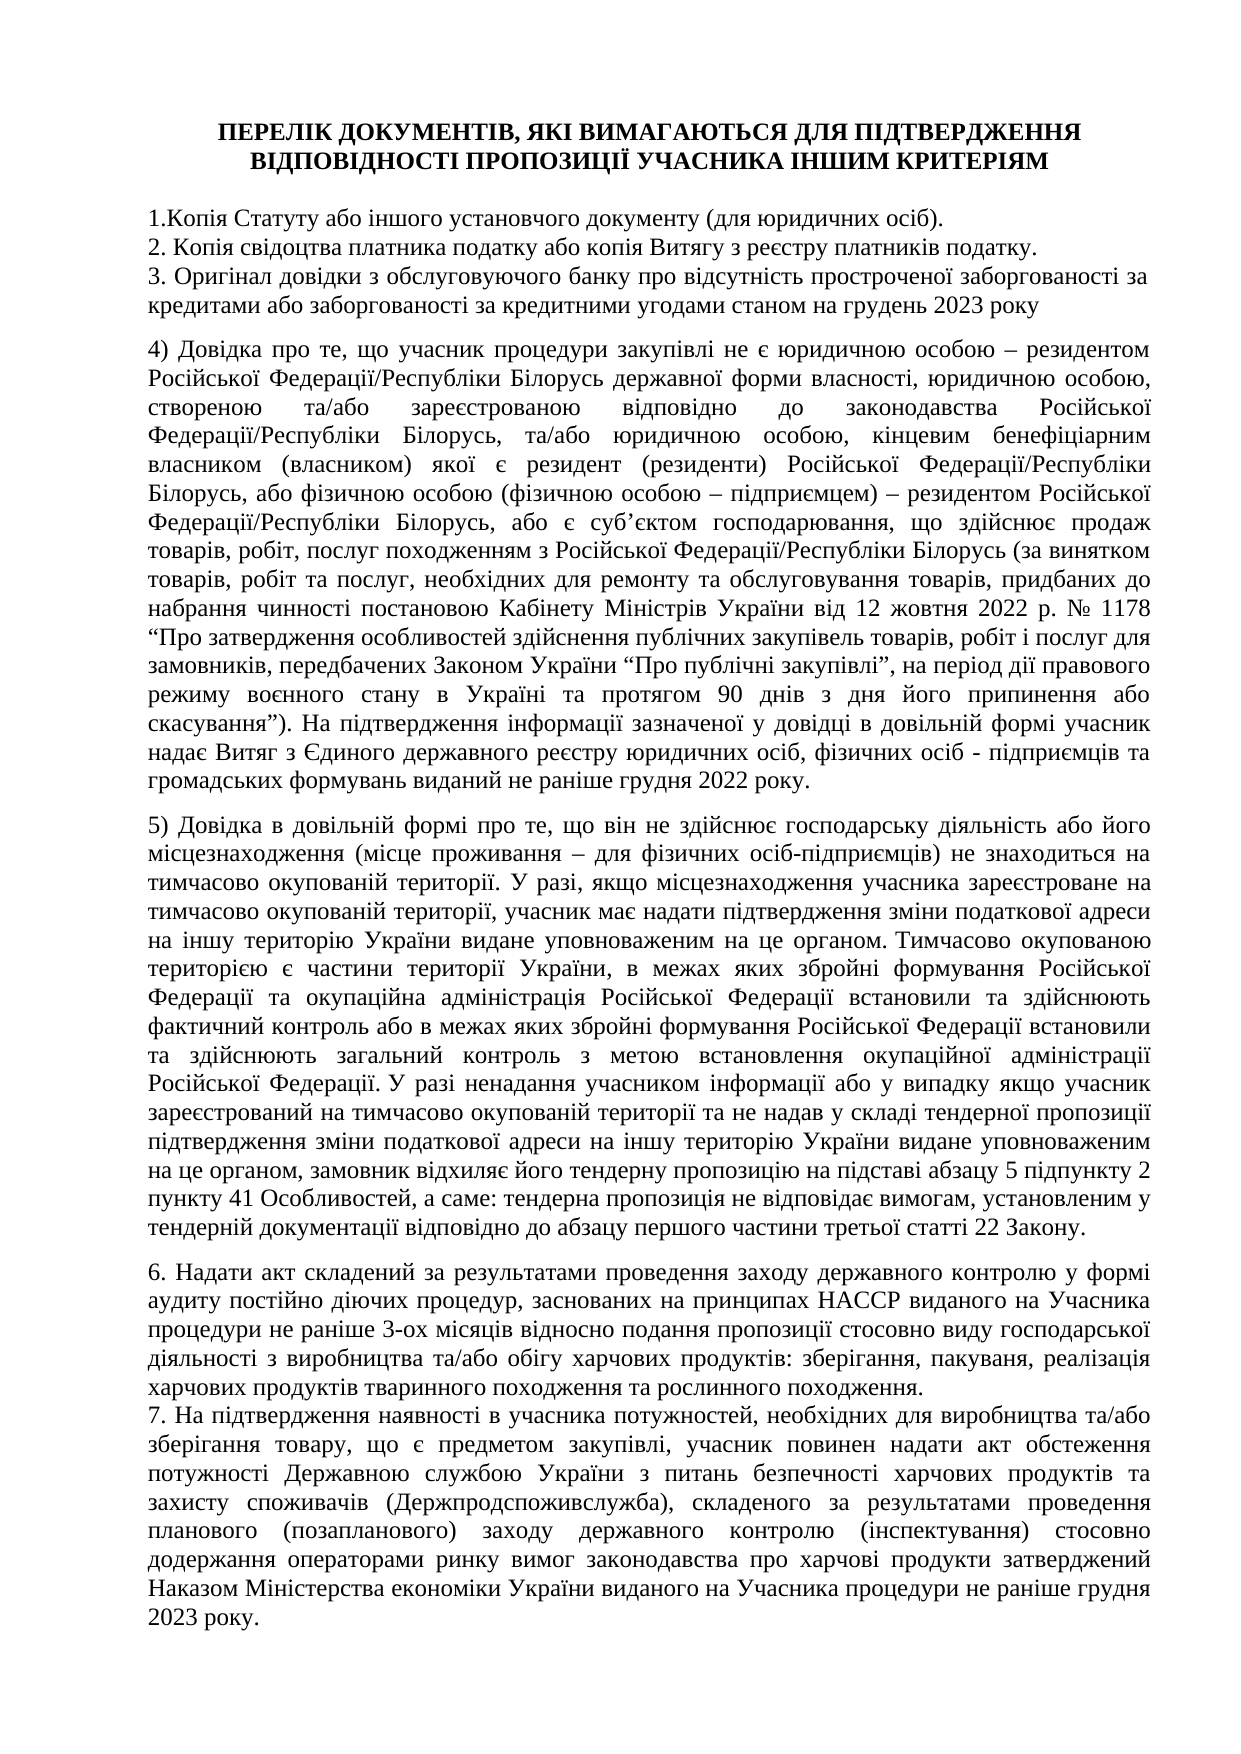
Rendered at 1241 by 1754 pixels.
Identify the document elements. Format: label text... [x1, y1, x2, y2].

text 1.Копія Статуту або іншого установчого документу (для юридичних осіб). [148, 203, 1149, 232]
text 4) Довідка про те, що учасник процедури закупівлі не є юридичною особою – резидентом Російської Федерації/Республіки Білорусь державної форми власності, юридичною особою, створеною та/або зареєстрованою відповідно до законодавства Російської Федерації/Республіки Білорусь, та/або юридичною особою, кінцевим бенефіціарним власником (власником) якої є резидент (резиденти) Російської Федерації/Республіки Білорусь, або фізичною особою (фізичною особою – підприємцем) – резидентом Російської Федерації/Республіки Білорусь, або є суб’єктом господарювання, що здійснює продаж товарів, робіт, послуг походженням з Російської Федерації/Республіки Білорусь (за винятком товарів, робіт та послуг, необхідних для ремонту та обслуговування товарів, придбаних до набрання чинності постановою Кабінету Міністрів України від 12 жовтня 2022 р. № 1178 “Про затвердження особливостей здійснення публічних закупівель товарів, робіт і послуг для замовників, передбачених Законом України “Про публічні закупівлі”, на період дії правового режиму воєнного стану в Україні та протягом 90 днів з дня його припинення або скасування”). На підтвердження інформації зазначеної у довідці в довільній формі учасник надає Витяг з Єдиного державного реєстру юридичних осіб, фізичних осіб - підприємців та громадських формувань виданий не раніше грудня 2022 року. [148, 334, 1152, 794]
text 5) Довідка в довільній формі про те, що він не здійснює господарську діяльність або його місцезнаходження (місце проживання – для фізичних осіб-підприємців) не знаходиться на тимчасово окупованій території. У разі, якщо місцезнаходження учасника зареєстроване на тимчасово окупованій території, учасник має надати підтвердження зміни податкової адреси на іншу територію України видане уповноваженим на це органом. Тимчасово окупованою територією є частини території України, в межах яких збройні формування Російської Федерації та окупаційна адміністрація Російської Федерації встановили та здійснюють фактичний контроль або в межах яких збройні формування Російської Федерації встановили та здійснюють загальний контроль з метою встановлення окупаційної адміністрації Російської Федерації. У разі ненадання учасником інформації або у випадку якщо учасник зареєстрований на тимчасово окупованій території та не надав у складі тендерної пропозиції підтвердження зміни податкової адреси на іншу територію України видане уповноваженим на це органом, замовник відхиляє його тендерну пропозицію на підставі абзацу 5 підпункту 2 пункту 41 Особливостей, а саме: тендерна пропозиція не відповідає вимогам, установленим у тендерній документації відповідно до абзацу першого частини третьої статті 22 Закону. [148, 810, 1152, 1241]
text 3. Оригінал довідки з обслуговуючого банку про відсутність простроченої заборгованості за кредитами або заборгованості за кредитними угодами станом на грудень 2023 року [148, 261, 1149, 318]
text 2. Копія свідоцтва платника податку або копія Витягу з реєстру платників податку. [148, 232, 1149, 261]
text ПЕРЕЛІК ДОКУМЕНТІВ, ЯКІ ВИМАГАЮТЬСЯ ДЛЯ ПІДТВЕРДЖЕННЯ ВІДПОВІДНОСТІ ПРОПОЗИЦІЇ УЧАСНИКА ІНШИМ КРИТЕРІЯМ [148, 117, 1152, 175]
text 6. Надати акт складений за результатами проведення заходу державного контролю у формі аудиту постійно діючих процедур, заснованих на принципах HACCP виданого на Учасника процедури не раніше 3-ох місяців відносно подання пропозиції стосовно виду господарської діяльності з виробництва та/або обігу харчових продуктів: зберігання, пакуваня, реалізація харчових продуктів тваринного походження та рослинного походження. [148, 1257, 1152, 1400]
text 7. На підтвердження наявності в учасника потужностей, необхідних для виробництва та/або зберігання товару, що є предметом закупівлі, учасник повинен надати акт обстеження потужності Державною службою України з питань безпечності харчових продуктів та захисту споживачів (Держпродспоживслужба), складеного за результатами проведення планового (позапланового) заходу державного контролю (інспектування) стосовно додержання операторами ринку вимог законодавства про харчові продукти затверджений Наказом Міністерства економіки України виданого на Учасника процедури не раніше грудня 2023 року. [148, 1400, 1152, 1630]
